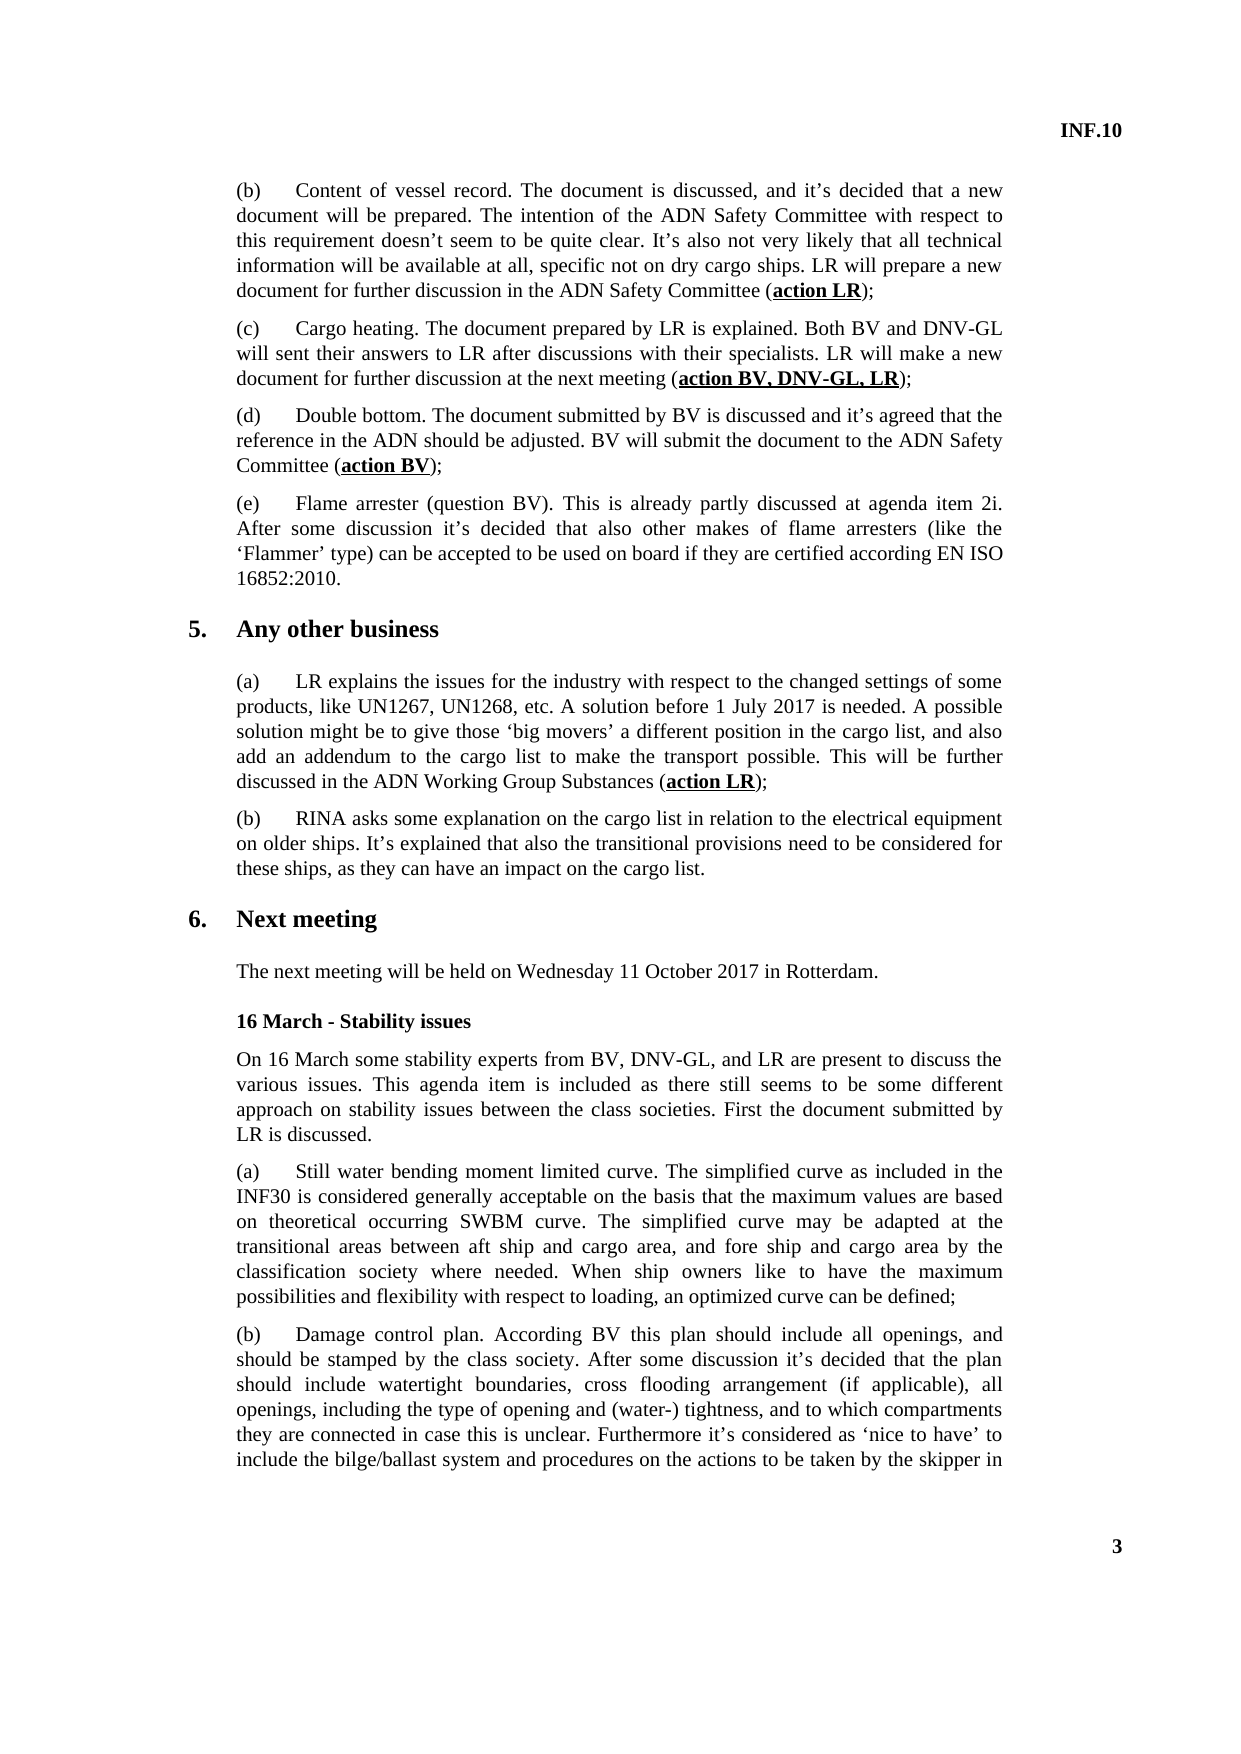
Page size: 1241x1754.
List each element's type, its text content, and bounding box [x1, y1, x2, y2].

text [236, 1321, 1004, 1471]
text (d) Double bottom. The document submitted by BV is discussed and it’s agreed that the reference in the ADN should be adjusted. BV will submit the document to the ADN Safety Committee (action BV); [236, 402, 1004, 477]
text (b) Content of vessel record. The document is discussed, and it’s decided that a new document will be prepared. The intention of the ADN Safety Committee with respect to this requirement doesn’t seem to be quite clear. It’s also not very likely that all technical information will be available at all, specific not on dry cargo ships. LR will prepare a new document for further discussion in the ADN Safety Committee (action LR); [236, 177, 1004, 302]
text 16 March - Stability issues [118, 1008, 1004, 1033]
text 5. Any other business [118, 615, 1004, 643]
text The next meeting will be held on Wednesday 11 October 2017 in Rotterdam. [236, 958, 1004, 983]
text On 16 March some stability experts from BV, DNV-GL, and LR are present to discuss the various issues. This agenda item is included as there still seems to be some different approach on stability issues between the class societies. First the document submitted by LR is discussed. [236, 1046, 1004, 1146]
text (b) RINA asks some explanation on the cargo list in relation to the electrical equipment on older ships. It’s explained that also the transitional provisions need to be considered for these ships, as they can have an impact on the cargo list. [236, 805, 1004, 880]
text 6. Next meeting [118, 905, 1004, 933]
text (e) Flame arrester (question BV). This is already partly discussed at agenda item 2i. After some discussion it’s decided that also other makes of flame arresters (like the ‘Flammer’ type) can be accepted to be used on board if they are certified according EN ISO 16852:2010. [236, 490, 1004, 590]
text (a) Still water bending moment limited curve. The simplified curve as included in the INF30 is considered generally acceptable on the basis that the maximum values are based on theoretical occurring SWBM curve. The simplified curve may be adapted at the transitional areas between aft ship and cargo area, and fore ship and cargo area by the classification society where needed. When ship owners like to have the maximum possibilities and flexibility with respect to loading, an optimized curve can be defined; [236, 1158, 1004, 1308]
text (a) LR explains the issues for the industry with respect to the changed settings of some products, like UN1267, UN1268, etc. A solution before 1 July 2017 is needed. A possible solution might be to give those ‘big movers’ a different position in the cargo list, and also add an addendum to the cargo list to make the transport possible. This will be further discussed in the ADN Working Group Substances (action LR); [236, 668, 1004, 793]
text (c) Cargo heating. The document prepared by LR is explained. Both BV and DNV-GL will sent their answers to LR after discussions with their specialists. LR will make a new document for further discussion at the next meeting (action BV, DNV-GL, LR); [236, 315, 1004, 390]
